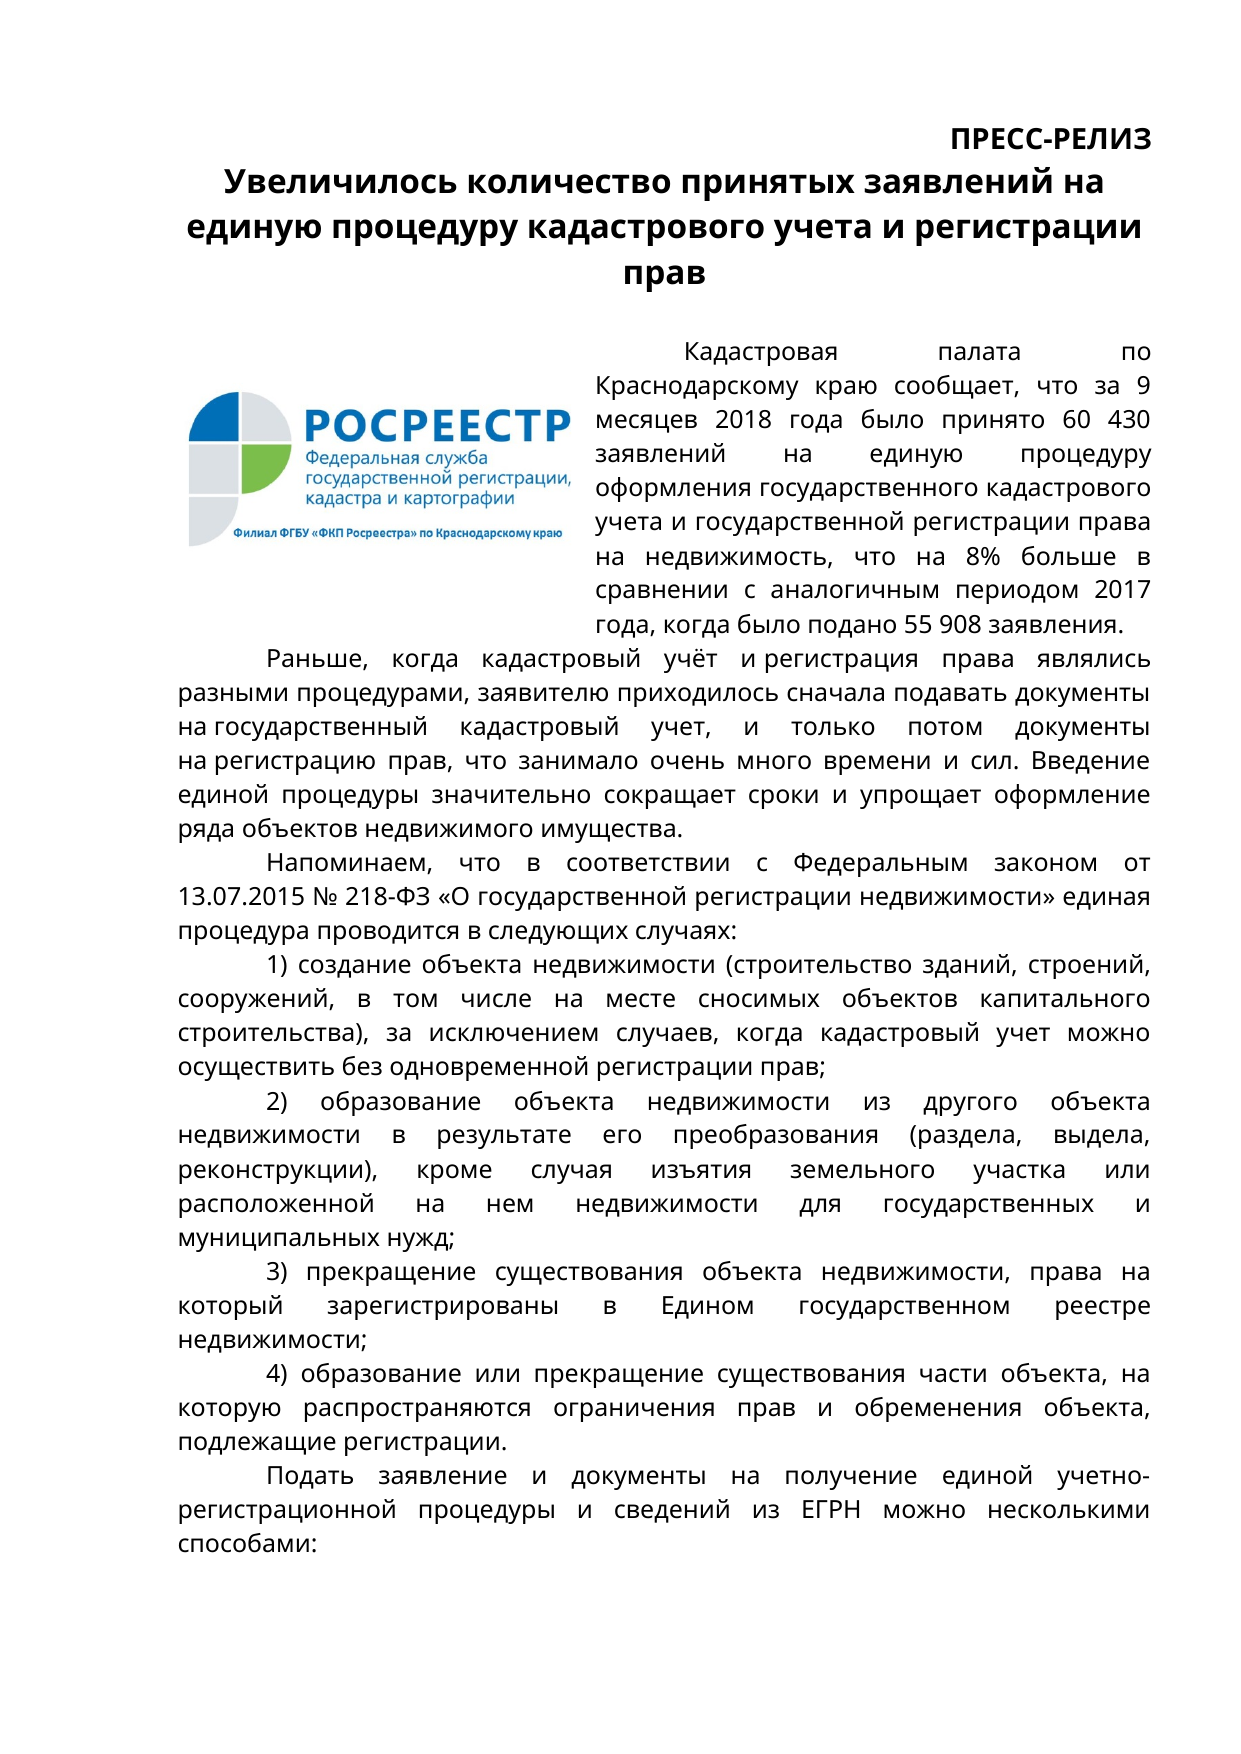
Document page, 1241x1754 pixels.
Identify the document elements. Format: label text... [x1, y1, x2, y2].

text 1) создание объекта недвижимости (строительство зданий, строений, сооружений, в том числе на месте сносимых объектов капитального строительства), за исключением случаев, когда кадастровый учет можно осуществить без одновременной регистрации прав; [177, 947, 1152, 1083]
text Подать заявление и документы на получение единой учетно-регистрационной процедуры и сведений из ЕГРН можно несколькими способами: [177, 1458, 1152, 1560]
text ПРЕСС-РЕЛИЗ [177, 118, 1152, 158]
text 2) образование объекта недвижимости из другого объекта недвижимости в результате его преобразования (раздела, выдела, реконструкции), кроме случая изъятия земельного участка или расположенной на нем недвижимости для государственных и муниципальных нужд; [177, 1083, 1152, 1253]
text Раньше, когда кадастровый учёт и регистрация права являлись разными процедурами, заявителю приходилось сначала подавать документы на государственный кадастровый учет, и только потом документы на регистрацию прав, что занимало очень много времени и сил. Введение единой процедуры значительно сокращает сроки и упрощает оформление ряда объектов недвижимого имущества. [177, 640, 1152, 845]
text 4) образование или прекращение существования части объекта, на которую распространяются ограничения прав и обременения объекта, подлежащие регистрации. [177, 1356, 1152, 1458]
text 3) прекращение существования объекта недвижимости, права на который зарегистрированы в Едином государственном реестре недвижимости; [177, 1253, 1152, 1356]
picture [177, 328, 577, 625]
text Напоминаем, что в соответствии с Федеральным законом от 13.07.2015 № 218-ФЗ «О государственной регистрации недвижимости» единая процедура проводится в следующих случаях: [177, 845, 1152, 947]
text Увеличилось количество принятых заявлений на единую процедуру кадастрового учета и регистрации прав [177, 158, 1152, 294]
